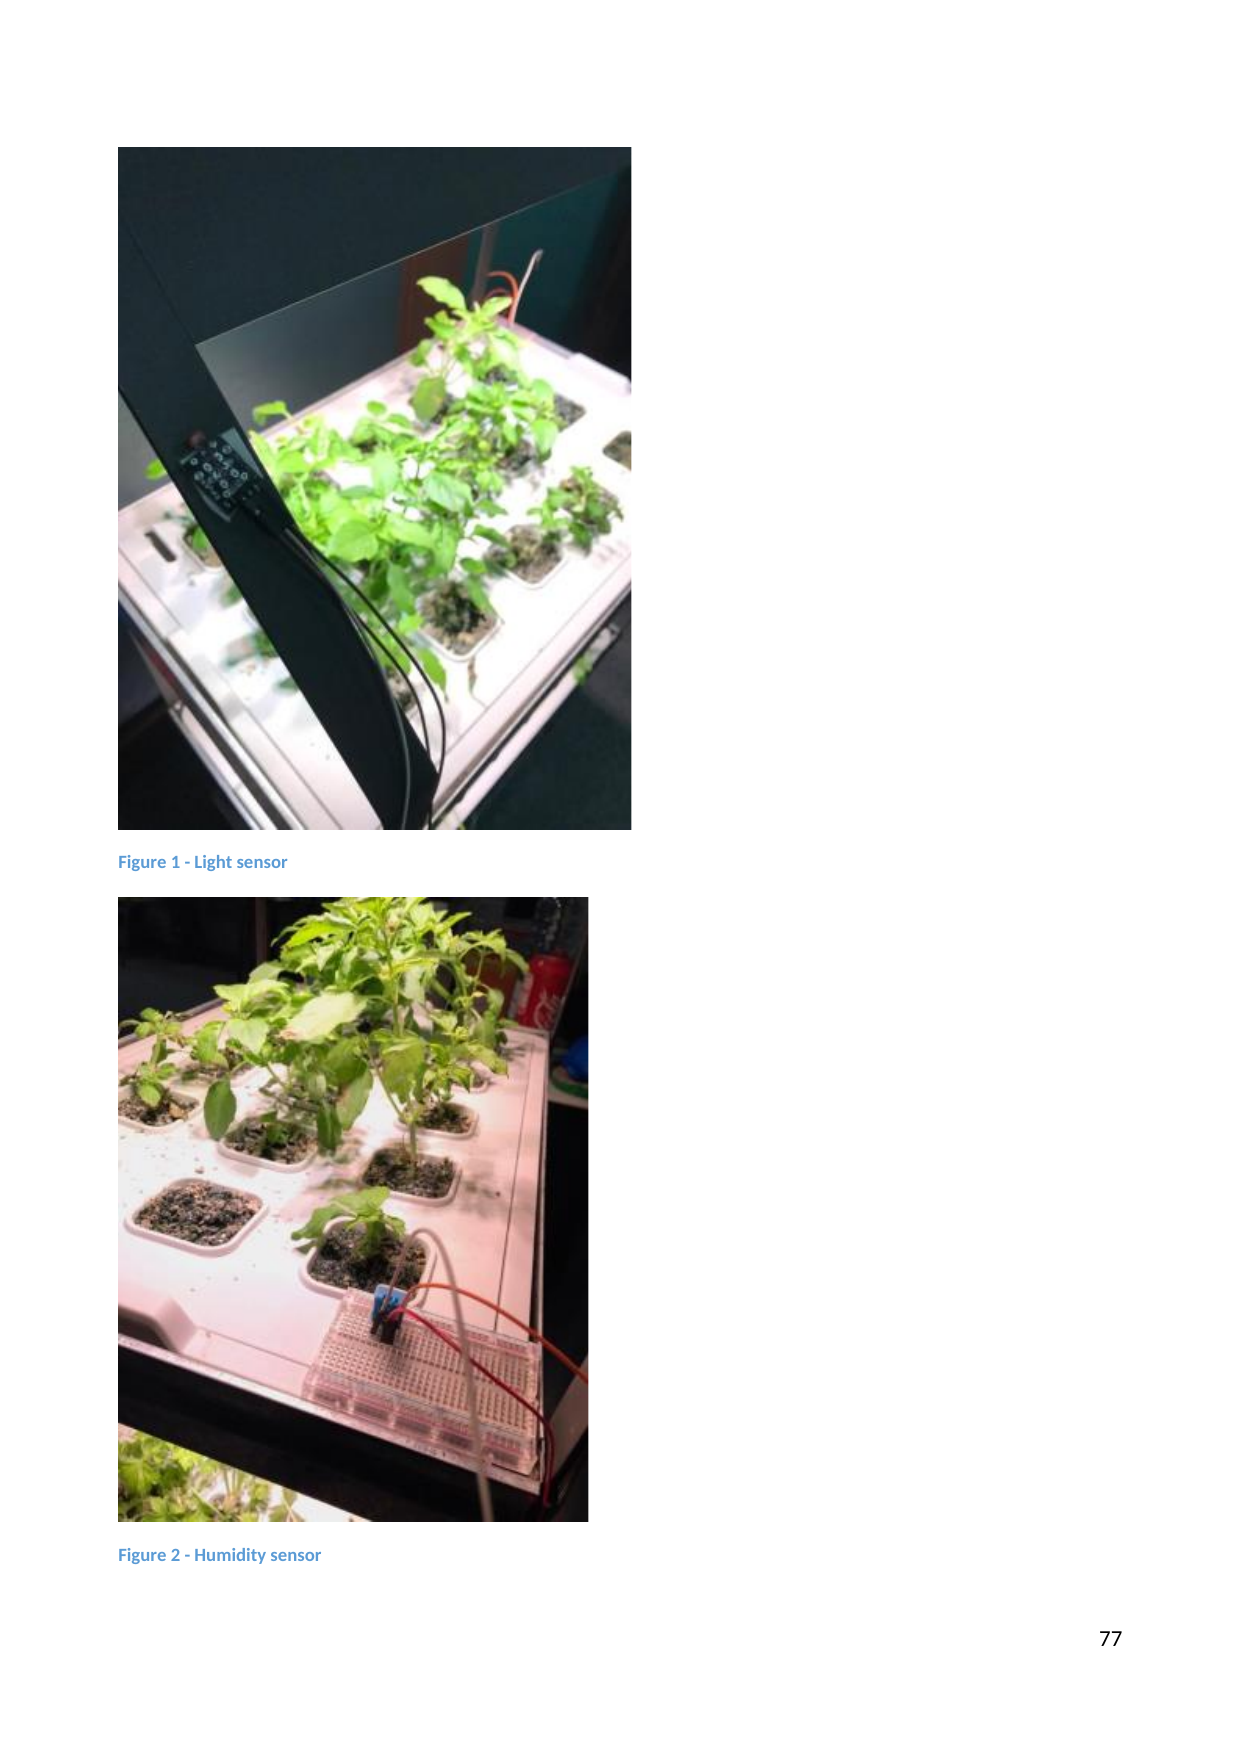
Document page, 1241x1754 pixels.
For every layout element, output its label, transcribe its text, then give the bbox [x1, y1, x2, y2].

picture [118, 147, 632, 830]
text Figure 1 - Light sensor [118, 851, 1122, 874]
text Figure 2 - Humidity sensor [118, 1543, 1122, 1566]
picture [118, 897, 589, 1522]
